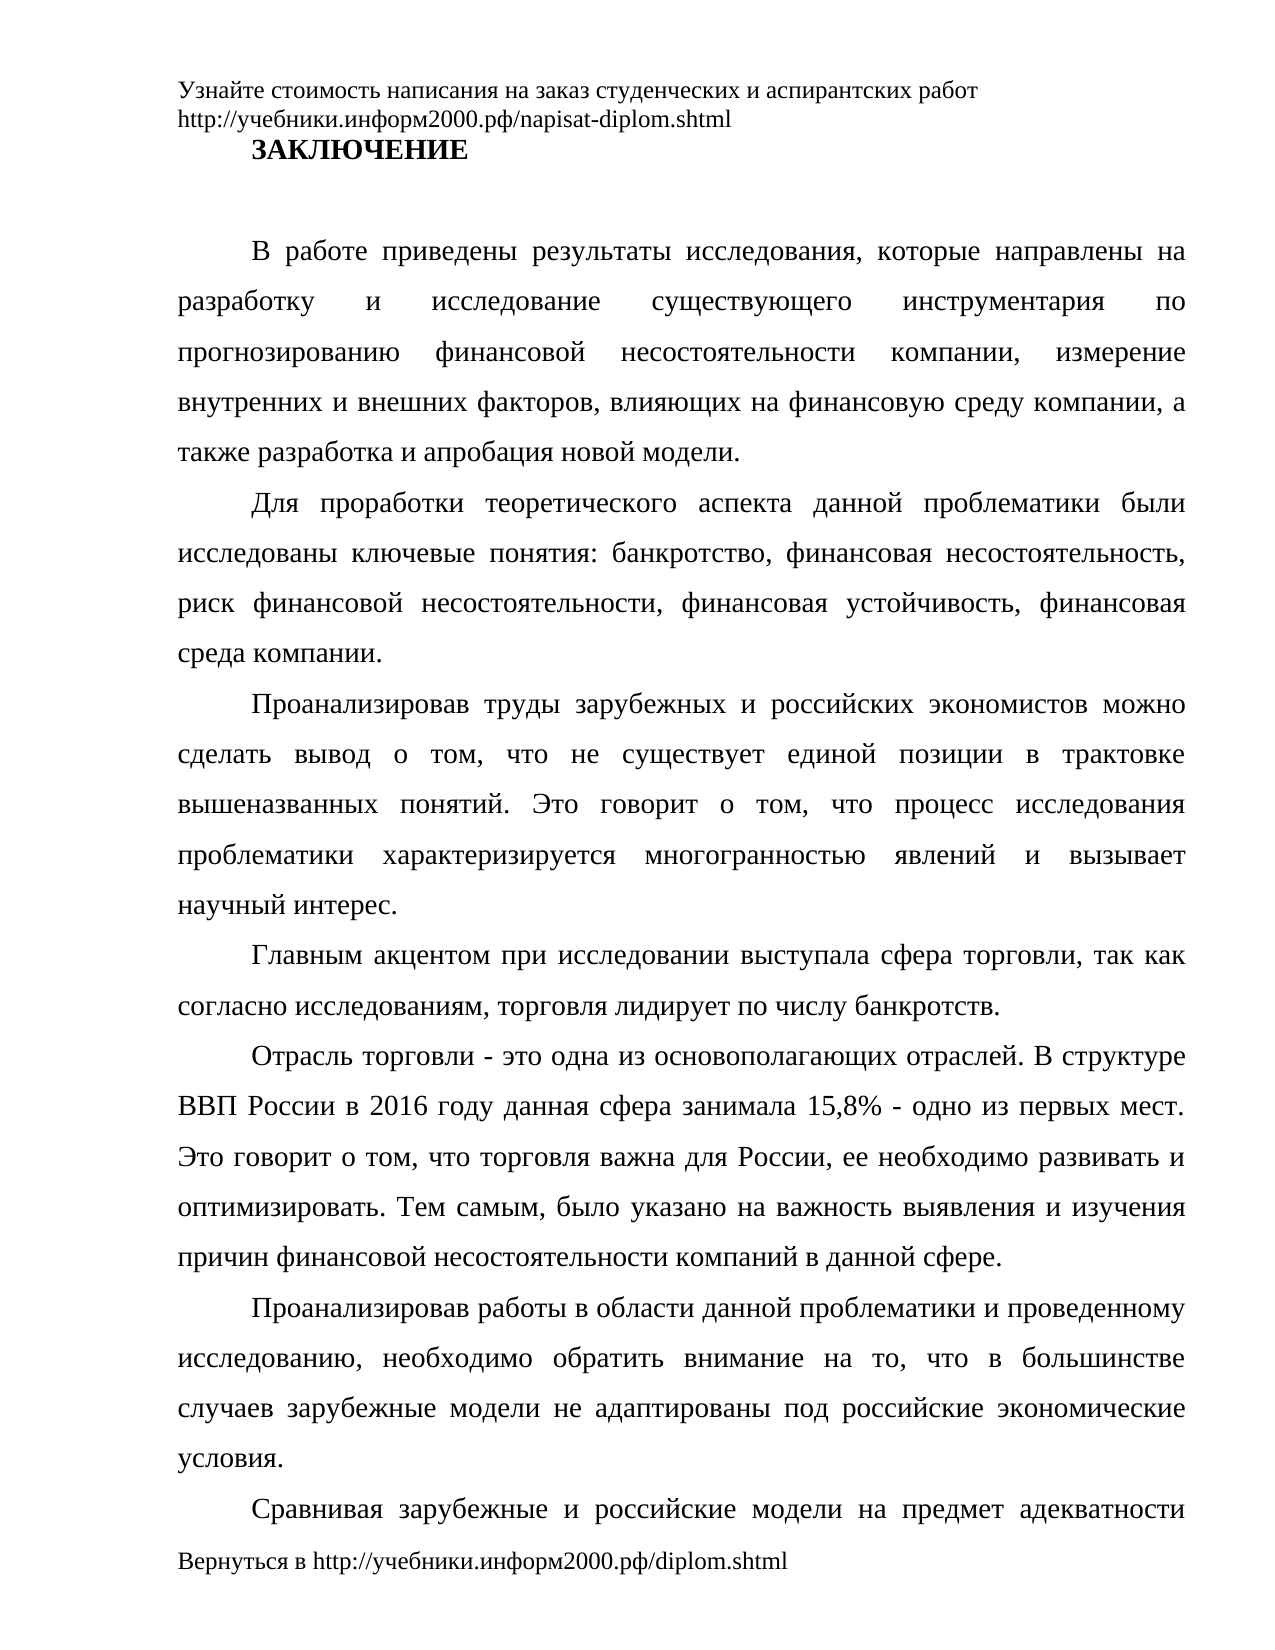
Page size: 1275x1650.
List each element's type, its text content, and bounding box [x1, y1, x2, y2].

text Главным акцентом при исследовании выступала сфера торговли, так как согласно исследованиям, торговля лидирует по числу банкротств. [177, 937, 1186, 1021]
text В работе приведены результаты исследования, которые направлены на разработку и исследование существующего инструментария по прогнозированию финансовой несостоятельности компании, измерение внутренних и внешних факторов, влияющих на финансовую среду компании, а также разработка и апробация новой модели. [177, 233, 1186, 468]
text Проанализировав работы в области данной проблематики и проведенному исследованию, необходимо обратить внимание на то, что в большинстве случаев зарубежные модели не адаптированы под российские экономические условия. [177, 1290, 1186, 1474]
text Отрасль торговли - это одна из основополагающих отраслей. В структуре ВВП России в 2016 году данная сфера занимала 15,8% - одно из первых мест. Это говорит о том, что торговля важна для России, ее необходимо развивать и оптимизировать. Тем самым, было указано на важность выявления и изучения причин финансовой несостоятельности компаний в данной сфере. [177, 1038, 1186, 1273]
text Проанализировав труды зарубежных и российских экономистов можно сделать вывод о том, что не существует единой позиции в трактовке вышеназванных понятий. Это говорит о том, что процесс исследования проблематики характеризируется многогранностью явлений и вызывает научный интерес. [177, 686, 1186, 921]
subtitle ЗАКЛЮЧЕНИЕ [177, 132, 1186, 166]
text Для проработки теоретического аспекта данной проблематики были исследованы ключевые понятия: банкротство, финансовая несостоятельность, риск финансовой несостоятельности, финансовая устойчивость, финансовая среда компании. [177, 485, 1186, 669]
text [177, 1491, 1186, 1524]
